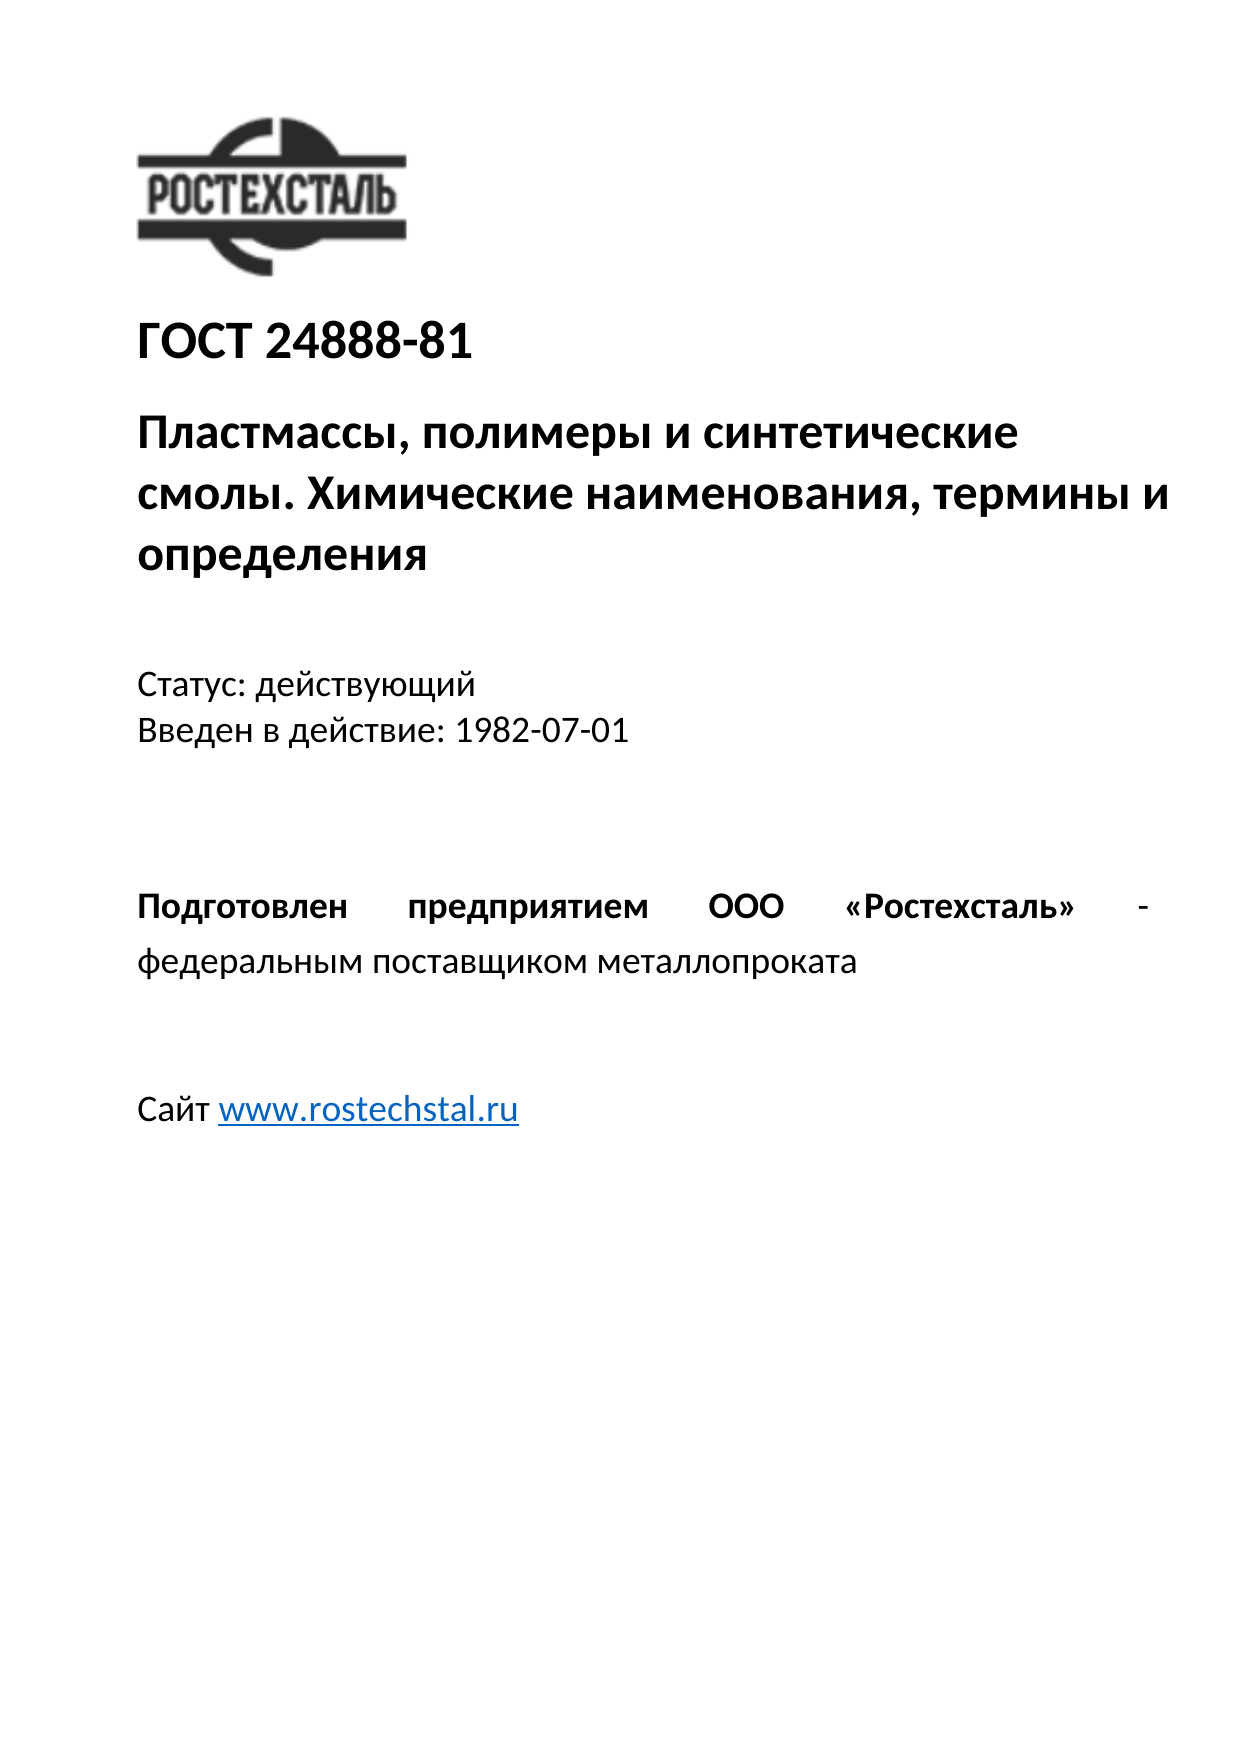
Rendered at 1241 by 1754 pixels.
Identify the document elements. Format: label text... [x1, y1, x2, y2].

text Введен в действие: 1982-07-01 [137, 706, 1181, 752]
text Пластмассы, полимеры и синтетические смолы. Химические наименования, термины и определения [137, 400, 1183, 583]
text Статус: действующий [137, 660, 1181, 706]
text Подготовлен предприятием ООО «Ростехсталь» - федеральным поставщиком металлопроката [137, 882, 1149, 982]
text ГОСТ 24888-81 [137, 306, 1183, 372]
text Сайт www.rostechstal.ru [137, 1085, 1149, 1131]
picture [118, 107, 426, 292]
